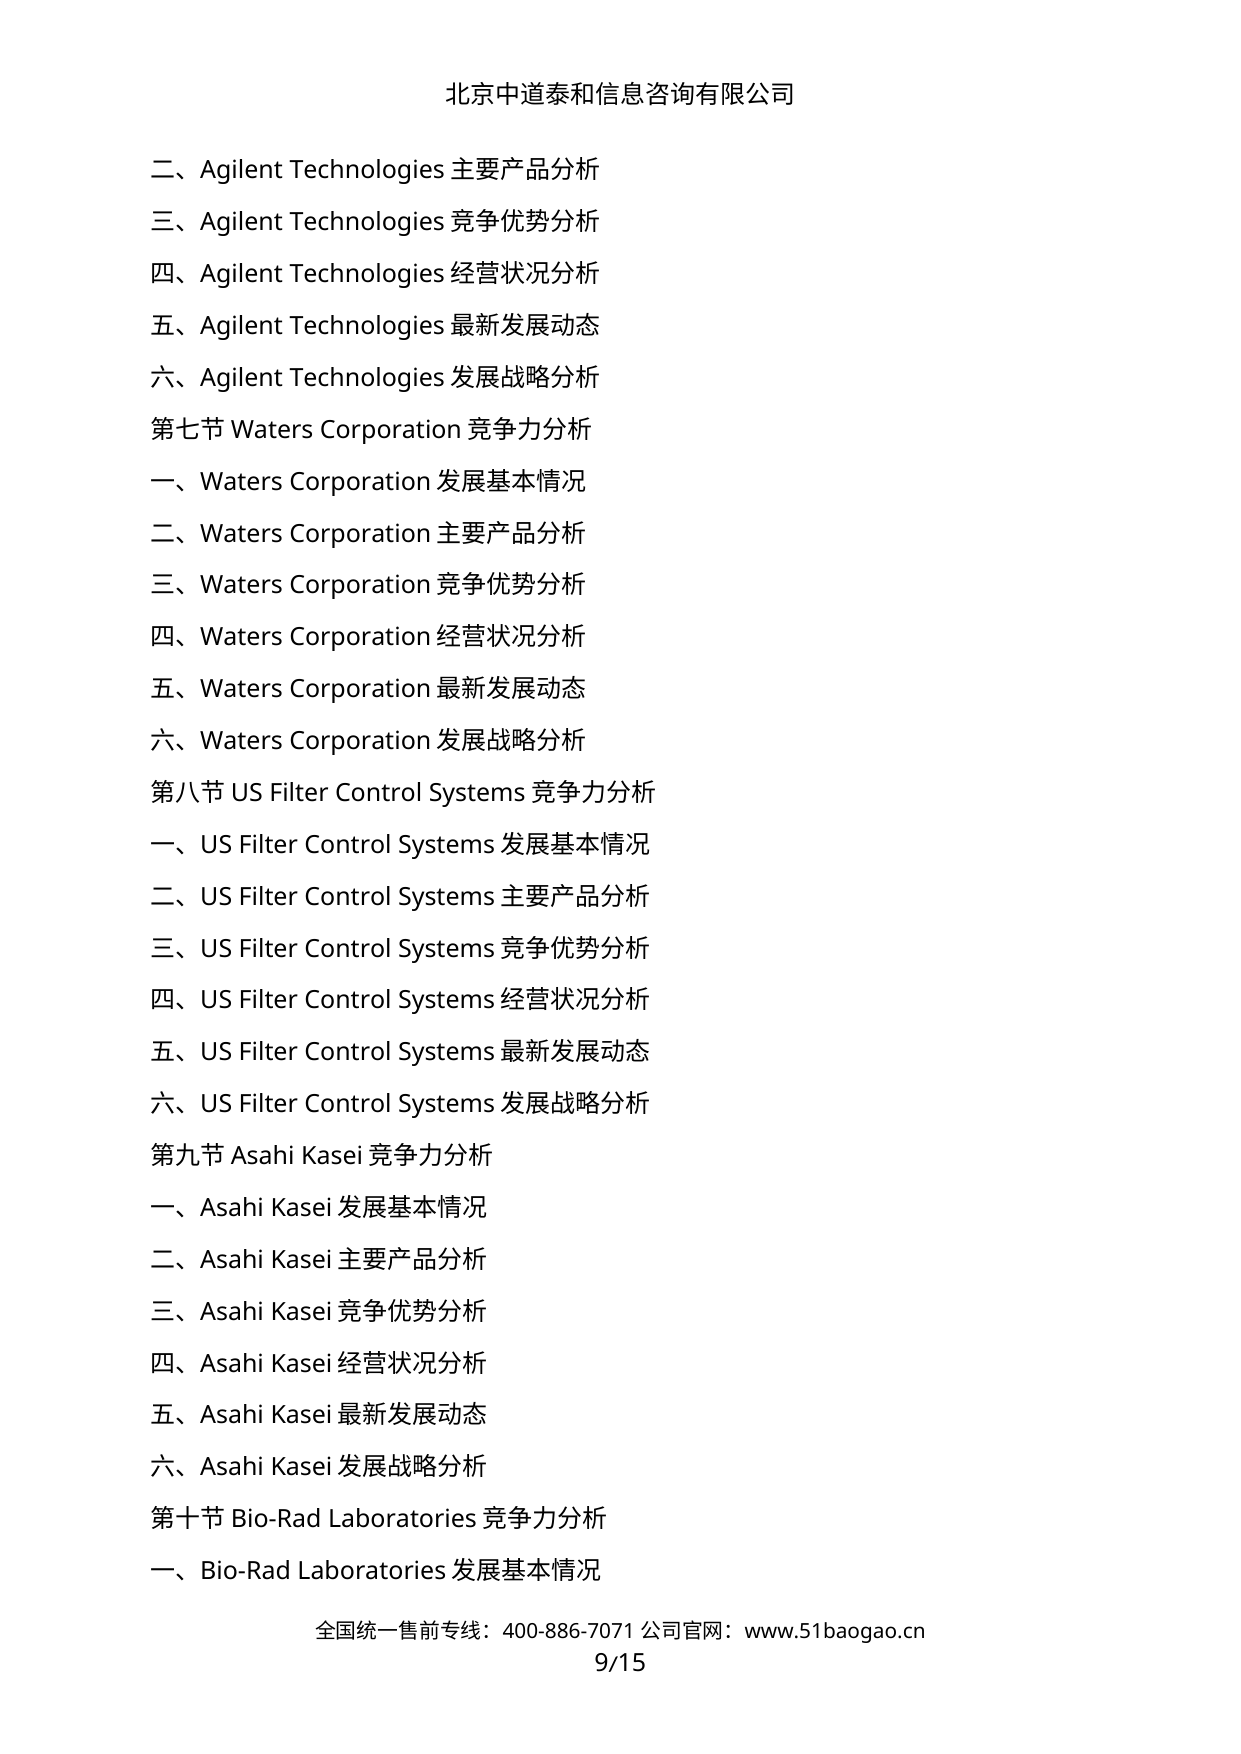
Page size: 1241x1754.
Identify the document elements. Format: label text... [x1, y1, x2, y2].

text 六、US Filter Control Systems发展战略分析 [150, 1084, 1090, 1120]
text 二、Agilent Technologies主要产品分析 [150, 150, 1090, 186]
text 二、US Filter Control Systems主要产品分析 [150, 876, 1090, 912]
text 一、Waters Corporation发展基本情况 [150, 461, 1090, 497]
text 六、Asahi Kasei发展战略分析 [150, 1447, 1090, 1483]
text 四、Waters Corporation经营状况分析 [150, 617, 1090, 653]
text 第八节 US Filter Control Systems竞争力分析 [150, 772, 1090, 809]
text 四、US Filter Control Systems经营状况分析 [150, 980, 1090, 1016]
text 四、Asahi Kasei经营状况分析 [150, 1343, 1090, 1379]
text 二、Waters Corporation主要产品分析 [150, 513, 1090, 549]
text 第七节 Waters Corporation竞争力分析 [150, 409, 1090, 446]
text 三、Agilent Technologies竞争优势分析 [150, 202, 1090, 238]
text 二、Asahi Kasei主要产品分析 [150, 1239, 1090, 1276]
text 五、Waters Corporation最新发展动态 [150, 669, 1090, 705]
text 一、Bio-Rad Laboratories发展基本情况 [150, 1551, 1090, 1587]
text 五、US Filter Control Systems最新发展动态 [150, 1032, 1090, 1068]
text 四、Agilent Technologies经营状况分析 [150, 254, 1090, 290]
text 六、Agilent Technologies发展战略分析 [150, 357, 1090, 394]
text 五、Asahi Kasei最新发展动态 [150, 1395, 1090, 1431]
text 一、Asahi Kasei发展基本情况 [150, 1187, 1090, 1224]
text 六、Waters Corporation发展战略分析 [150, 721, 1090, 757]
text 三、US Filter Control Systems竞争优势分析 [150, 928, 1090, 964]
text 五、Agilent Technologies最新发展动态 [150, 306, 1090, 342]
text 三、Waters Corporation竞争优势分析 [150, 565, 1090, 601]
text 三、Asahi Kasei竞争优势分析 [150, 1291, 1090, 1327]
text 第九节 Asahi Kasei竞争力分析 [150, 1136, 1090, 1172]
text 第十节 Bio-Rad Laboratories竞争力分析 [150, 1499, 1090, 1535]
text 一、US Filter Control Systems发展基本情况 [150, 824, 1090, 861]
